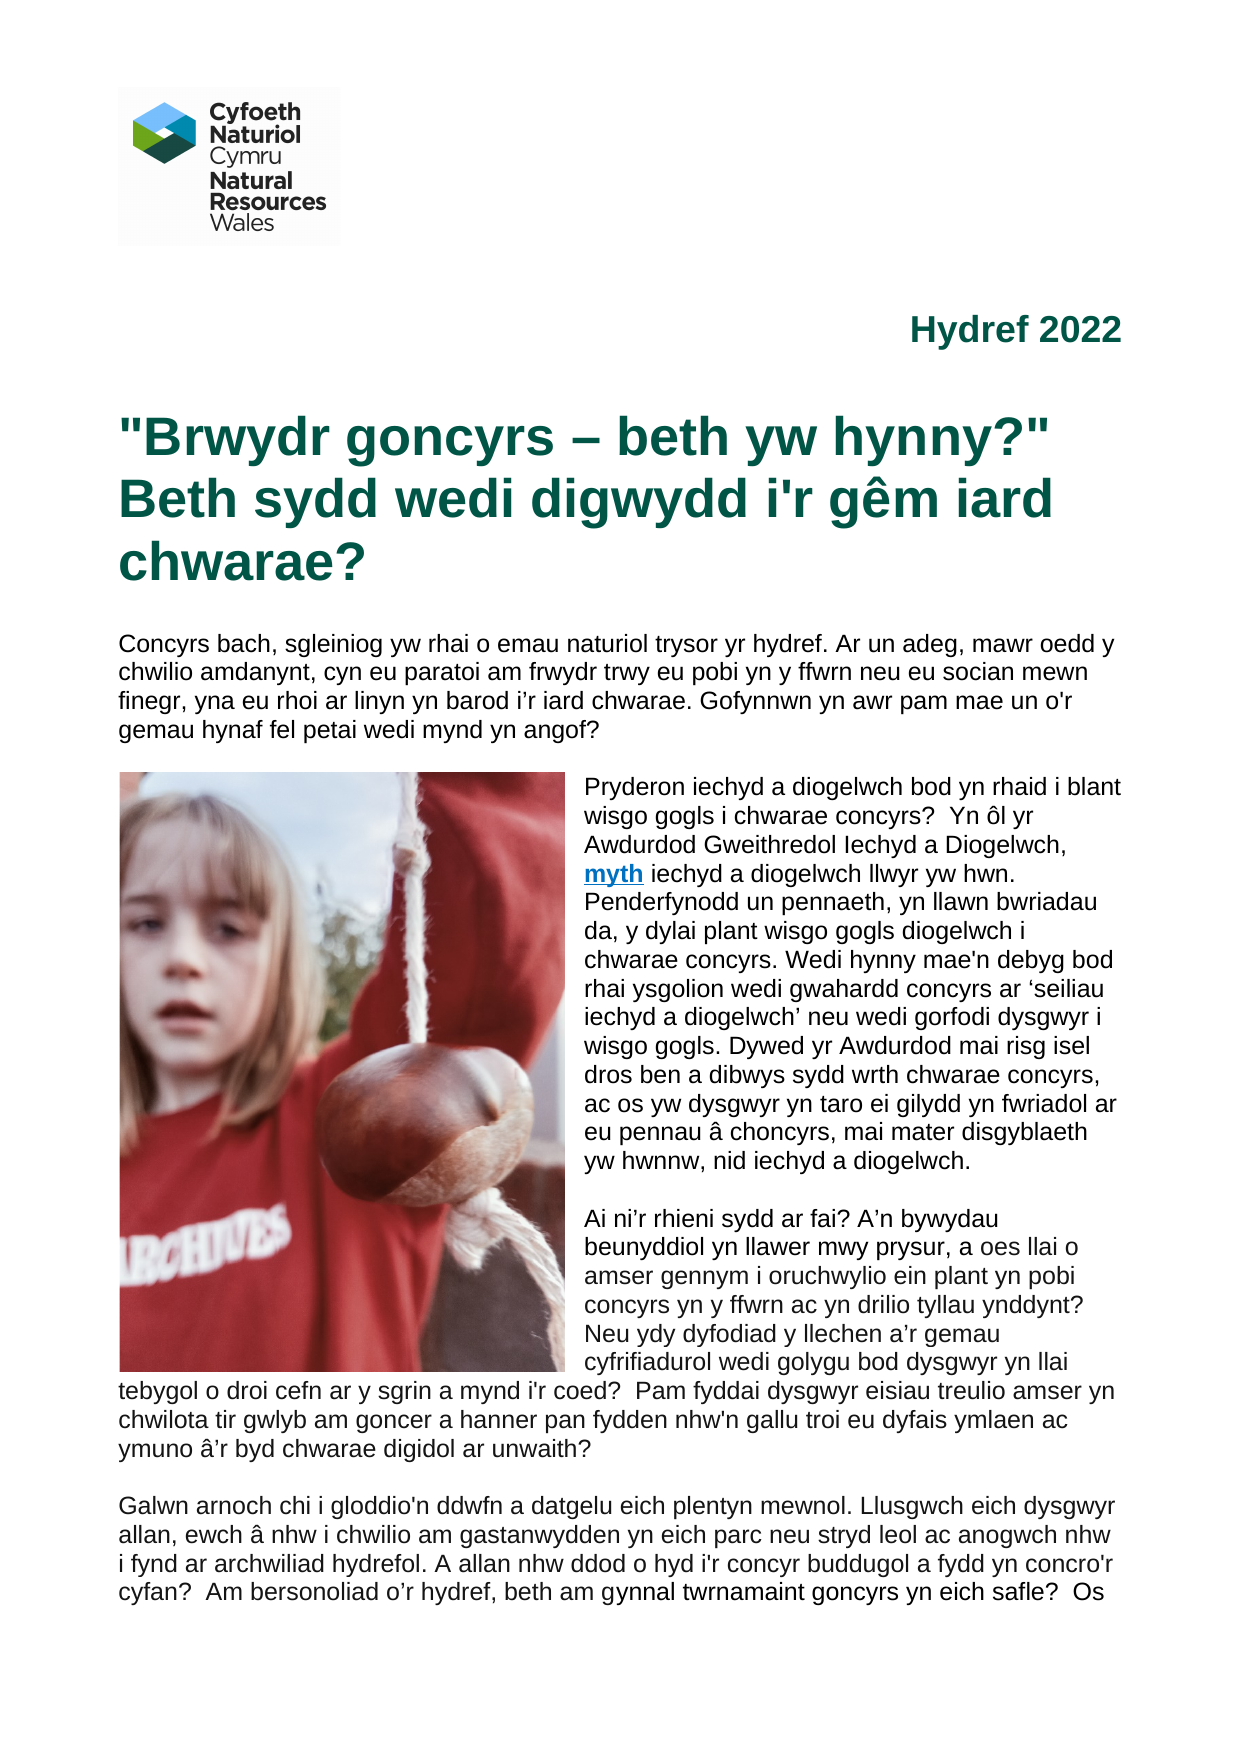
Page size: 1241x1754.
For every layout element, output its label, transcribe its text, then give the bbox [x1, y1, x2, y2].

text Concyrs bach, sgleiniog yw rhai o emau naturiol trysor yr hydref. Ar un adeg, mawr oedd y chwilio amdanynt, cyn eu paratoi am frwydr trwy eu pobi yn y ffwrn neu eu socian mewn finegr, yna eu rhoi ar linyn yn barod i’r iard chwarae. Gofynnwn yn awr pam mae un o'r gemau hynaf fel petai wedi mynd yn angof? [118, 628, 1122, 743]
picture [118, 87, 341, 246]
text Pryderon iechyd a diogelwch bod yn rhaid i blant wisgo gogls i chwarae concyrs? Yn ôl yr Awdurdod Gweithredol Iechyd a Diogelwch, myth iechyd a diogelwch llwyr yw hwn. Penderfynodd un pennaeth, yn llawn bwriadau da, y dylai plant wisgo gogls diogelwch i chwarae concyrs. Wedi hynny mae'n debyg bod rhai ysgolion wedi gwahardd concyrs ar ‘seiliau iechyd a diogelwch’ neu wedi gorfodi dysgwyr i wisgo gogls. Dywed yr Awdurdod mai risg isel dros ben a dibwys sydd wrth chwarae concyrs, ac os yw dysgwyr yn taro ei gilydd yn fwriadol ar eu pennau â choncyrs, mai mater disgyblaeth yw hwnnw, nid iechyd a diogelwch. [565, 772, 1122, 1175]
text Ai ni’r rhieni sydd ar fai? A’n bywydau beunyddiol yn llawer mwy prysur, a oes llai o amser gennym i oruchwylio ein plant yn pobi concyrs yn y ffwrn ac yn drilio tyllau ynddynt? Neu ydy dyfodiad y llechen a’r gemau cyfrifiadurol wedi golygu bod dysgwyr yn llai tebygol o droi cefn ar y sgrin a mynd i'r coed? Pam fyddai dysgwyr eisiau treulio amser yn chwilota tir gwlyb am goncer a hanner pan fydden nhw'n gallu troi eu dyfais ymlaen ac ymuno â’r byd chwarae digidol ar unwaith? [118, 1203, 1122, 1462]
picture [118, 772, 565, 1369]
title "Brwydr goncyrs – beth yw hynny?" Beth sydd wedi digwydd i'r gêm iard chwarae? [118, 404, 1122, 591]
subtitle Hydref 2022 [118, 308, 1122, 351]
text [118, 1491, 1122, 1606]
